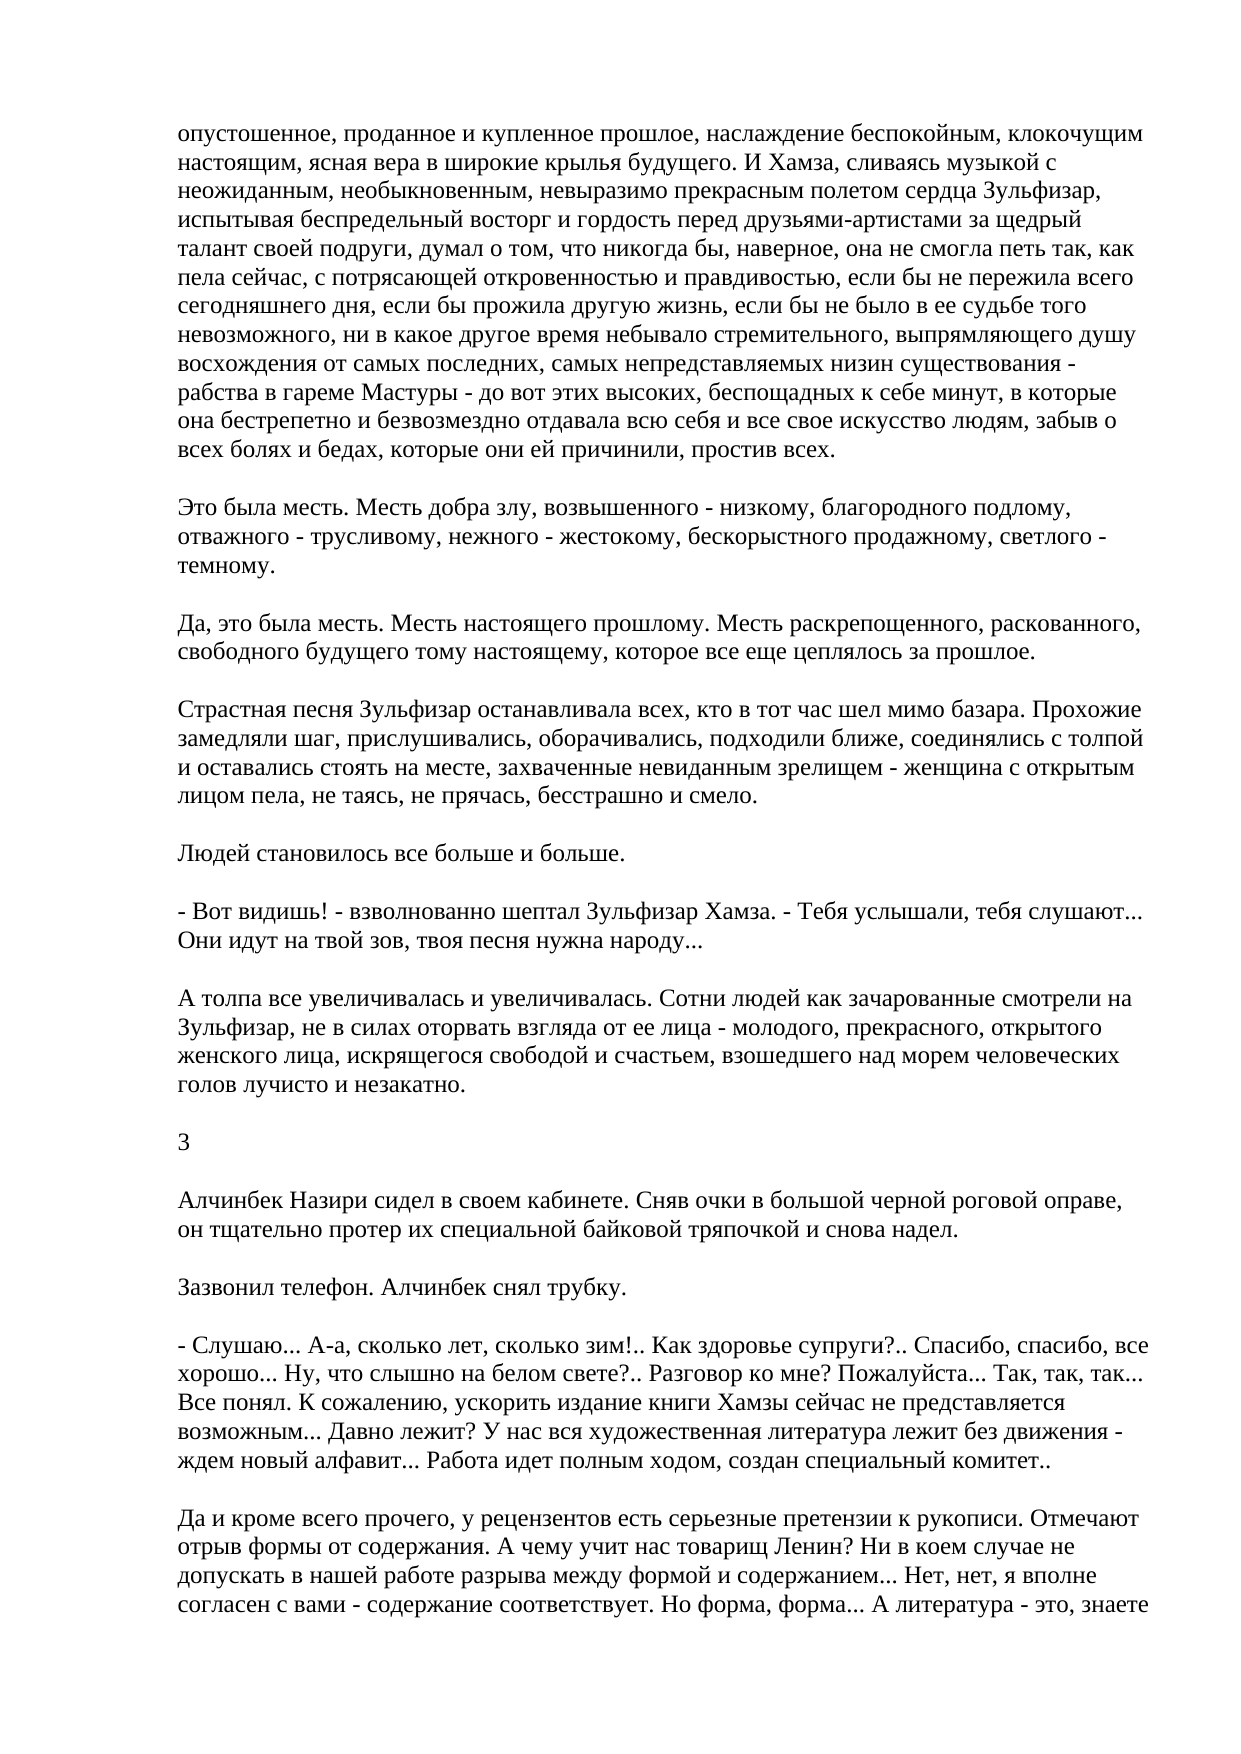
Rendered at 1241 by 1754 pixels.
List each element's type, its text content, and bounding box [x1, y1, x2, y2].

text - Слушаю... А-а, сколько лет, сколько зим!.. Как здоровье супруги?.. Спасибо, спасибо, все хорошо... Ну, что слышно на белом свете?.. Разговор ко мне? Пожалуйста... Так, так, так... Все понял. К сожалению, ускорить издание книги Хамзы сейчас не представляется возможным... Давно лежит? У нас вся художественная литература лежит без движения - ждем новый алфавит... Работа идет полным ходом, создан специальный комитет.. [177, 1330, 1152, 1473]
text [177, 118, 1152, 463]
text А толпа все увеличивалась и увеличивалась. Сотни людей как зачарованные смотрели на Зульфизар, не в силах оторвать взгляда от ее лица - молодого, прекрасного, открытого женского лица, искрящегося свободой и счастьем, взошедшего над морем человеческих голов лучисто и незакатно. [177, 983, 1152, 1098]
text Алчинбек Назири сидел в своем кабинете. Сняв очки в большой черной роговой оправе, он тщательно протер их специальной байковой тряпочкой и снова надел. [177, 1185, 1152, 1243]
text 3 [177, 1127, 1152, 1156]
text Людей становилось все больше и больше. [177, 838, 1152, 867]
text - Вот видишь! - взволнованно шептал Зульфизар Хамза. - Тебя услышали, тебя слушают... Они идут на твой зов, твоя песня нужна народу... [177, 896, 1152, 954]
text Зазвонил телефон. Алчинбек снял трубку. [177, 1272, 1152, 1301]
text Страстная песня Зульфизар останавливала всех, кто в тот час шел мимо базара. Прохожие замедляли шаг, прислушивались, оборачивались, подходили ближе, соединялись с толпой и оставались стоять на месте, захваченные невиданным зрелищем - женщина с открытым лицом пела, не таясь, не прячась, бесстрашно и смело. [177, 694, 1152, 809]
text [177, 1503, 1152, 1618]
text Да, это была месть. Месть настоящего прошлому. Месть раскрепощенного, раскованного, свободного будущего тому настоящему, которое все еще цеплялось за прошлое. [177, 608, 1152, 665]
text Это была месть. Месть добра злу, возвышенного - низкому, благородного подлому, отважного - трусливому, нежного - жестокому, бескорыстного продажному, светлого - темному. [177, 492, 1152, 578]
